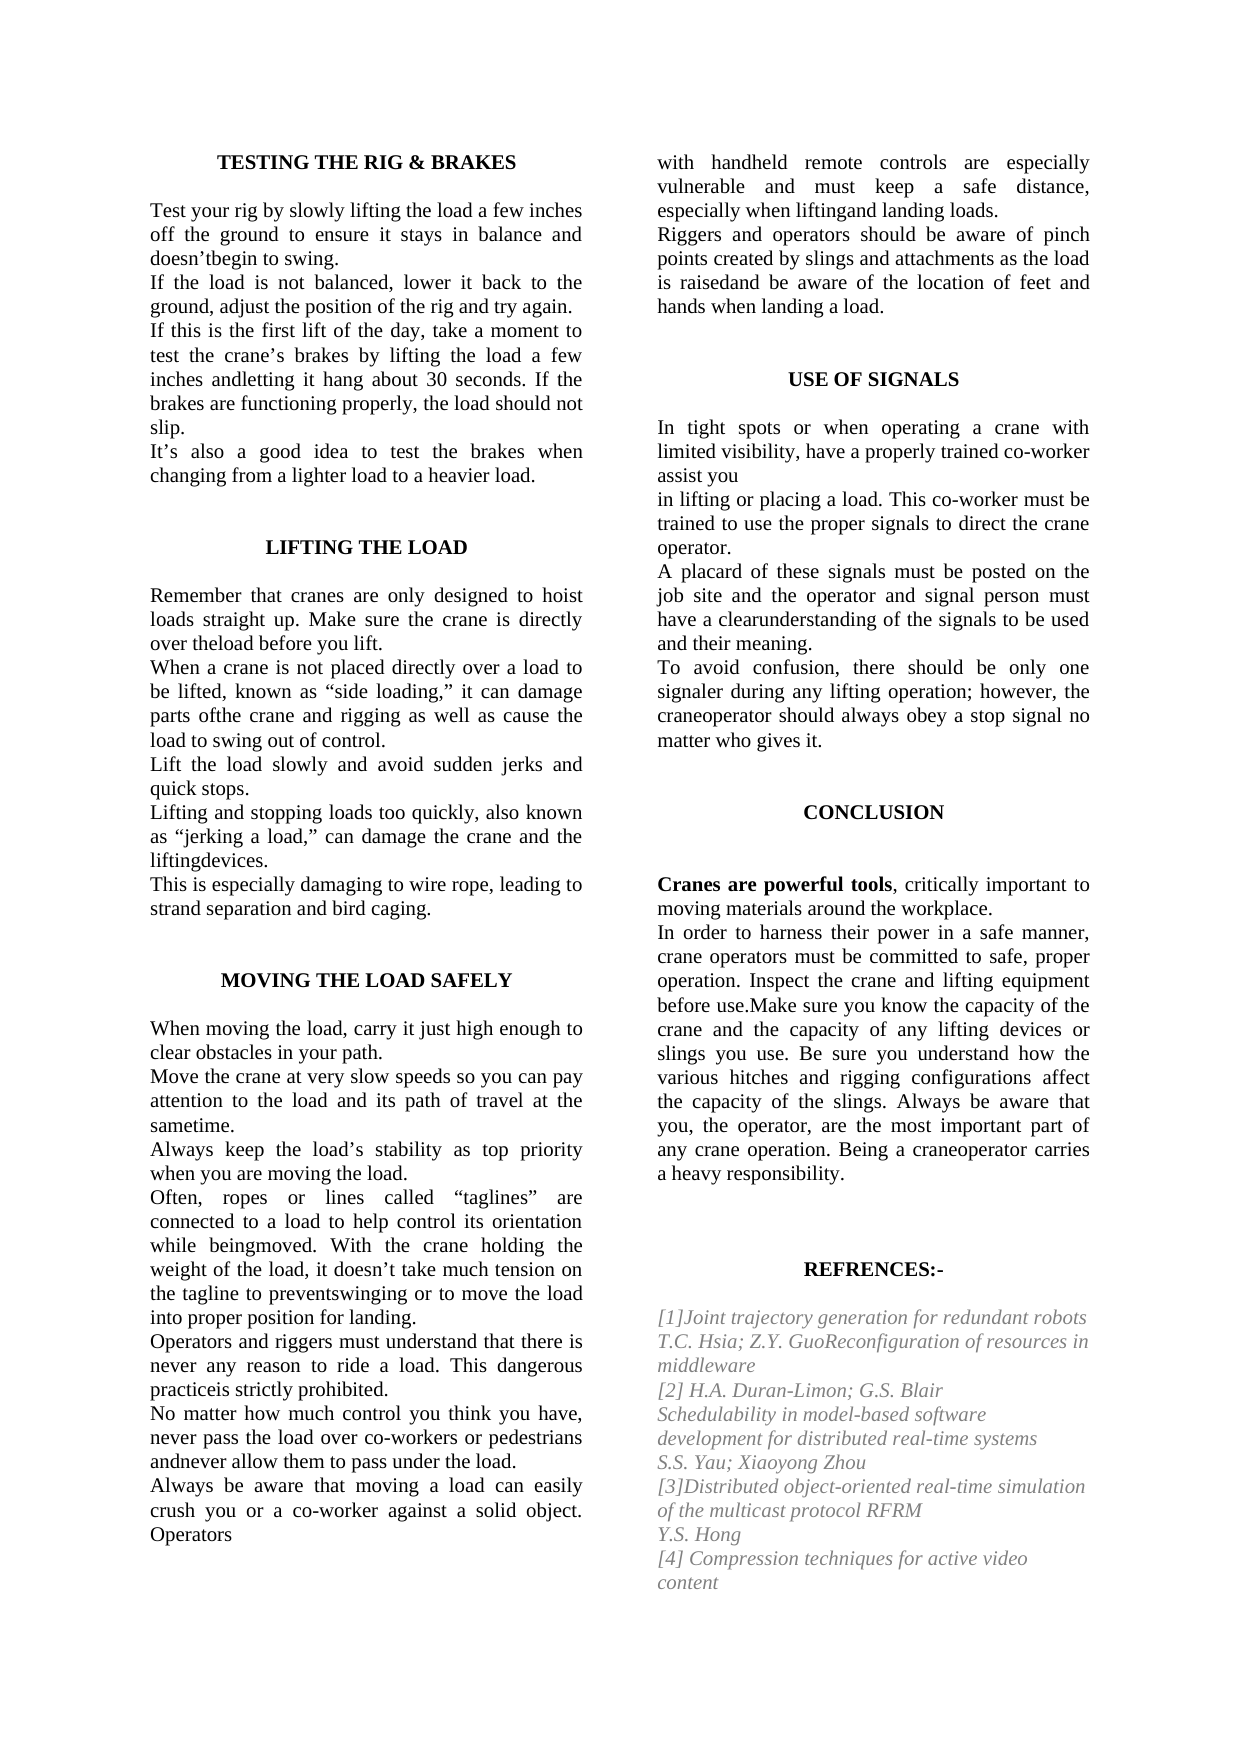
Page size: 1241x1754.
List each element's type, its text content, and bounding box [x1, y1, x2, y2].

text Remember that cranes are only designed to hoist loads straight up. Make sure the crane is directly over theload before you lift. [150, 583, 583, 655]
text This is especially damaging to wire rope, leading to strand separation and bird caging. [150, 872, 583, 920]
text [1]Joint trajectory generation for redundant robots [657, 1305, 1090, 1329]
text REFRENCES:- [657, 1257, 1090, 1281]
text S.S. Yau; Xiaoyong Zhou [657, 1450, 1090, 1474]
text [4] Compression techniques for active video content [657, 1546, 1090, 1594]
text When a crane is not placed directly over a load to be lifted, known as “side loading,” it can damage parts ofthe crane and rigging as well as cause the load to swing out of control. [150, 655, 583, 752]
text Schedulability in model-based software development for distributed real-time systems [657, 1402, 1090, 1450]
text MOVING THE LOAD SAFELY [150, 968, 583, 992]
text TESTING THE RIG & BRAKES [150, 150, 583, 174]
text If this is the first lift of the day, take a moment to test the crane’s brakes by lifting the load a few inches andletting it hang about 30 seconds. If the brakes are functioning properly, the load should not slip. [150, 318, 583, 439]
text [3]Distributed object-oriented real-time simulation of the multicast protocol RFRM [657, 1474, 1090, 1522]
text To avoid confusion, there should be only one signaler during any lifting operation; however, the craneoperator should always obey a stop signal no matter who gives it. [657, 655, 1090, 752]
text Riggers and operators should be aware of pinch points created by slings and attachments as the load is raisedand be aware of the location of feet and hands when landing a load. [657, 222, 1090, 318]
text [2] H.A. Duran-Limon; G.S. Blair [657, 1377, 1090, 1402]
text No matter how much control you think you have, never pass the load over co-workers or pedestrians andnever allow them to pass under the load. [150, 1401, 583, 1473]
text When moving the load, carry it just high enough to clear obstacles in your path. [150, 1016, 583, 1064]
text LIFTING THE LOAD [150, 535, 583, 559]
text Always be aware that moving a load can easily crush you or a co-worker against a solid object. Operators [150, 1473, 583, 1546]
text Move the crane at very slow speeds so you can pay attention to the load and its path of travel at the sametime. [150, 1064, 583, 1137]
text Operators and riggers must understand that there is never any reason to ride a load. This dangerous practiceis strictly prohibited. [150, 1329, 583, 1401]
text Y.S. Hong [657, 1522, 1090, 1546]
text with handheld remote controls are especially vulnerable and must keep a safe distance, especially when liftingand landing loads. [657, 150, 1090, 222]
text A placard of these signals must be posted on the job site and the operator and signal person must have a clearunderstanding of the signals to be used and their meaning. [657, 559, 1090, 655]
text Always keep the load’s stability as top priority when you are moving the load. [150, 1137, 583, 1185]
text USE OF SIGNALS [657, 367, 1090, 391]
text Lift the load slowly and avoid sudden jerks and quick stops. [150, 752, 583, 800]
text If the load is not balanced, lower it back to the ground, adjust the position of the rig and try again. [150, 270, 583, 318]
text Test your rig by slowly lifting the load a few inches off the ground to ensure it stays in balance and doesn’tbegin to swing. [150, 198, 583, 270]
text Cranes are powerful tools, critically important to moving materials around the workplace. [657, 872, 1090, 920]
text In tight spots or when operating a crane with limited visibility, have a properly trained co-worker assist you [657, 415, 1090, 487]
text In order to harness their power in a safe manner, crane operators must be committed to safe, proper operation. Inspect the crane and lifting equipment before use.Make sure you know the capacity of the crane and the capacity of any lifting devices or slings you use. Be sure you understand how the various hitches and rigging configurations affect the capacity of the slings. Always be aware that you, the operator, are the most important part of any crane operation. Being a craneoperator carries a heavy responsibility. [657, 920, 1090, 1185]
text It’s also a good idea to test the brakes when changing from a lighter load to a heavier load. [150, 439, 583, 487]
text Lifting and stopping loads too quickly, also known as “jerking a load,” can damage the crane and the liftingdevices. [150, 800, 583, 872]
text CONCLUSION [657, 800, 1090, 824]
text Often, ropes or lines called “taglines” are connected to a load to help control its orientation while beingmoved. With the crane holding the weight of the load, it doesn’t take much tension on the tagline to preventswinging or to move the load into proper position for landing. [150, 1185, 583, 1329]
text T.C. Hsia; Z.Y. GuoReconfiguration of resources in middleware [657, 1329, 1090, 1377]
text in lifting or placing a load. This co-worker must be trained to use the proper signals to direct the crane operator. [657, 487, 1090, 559]
